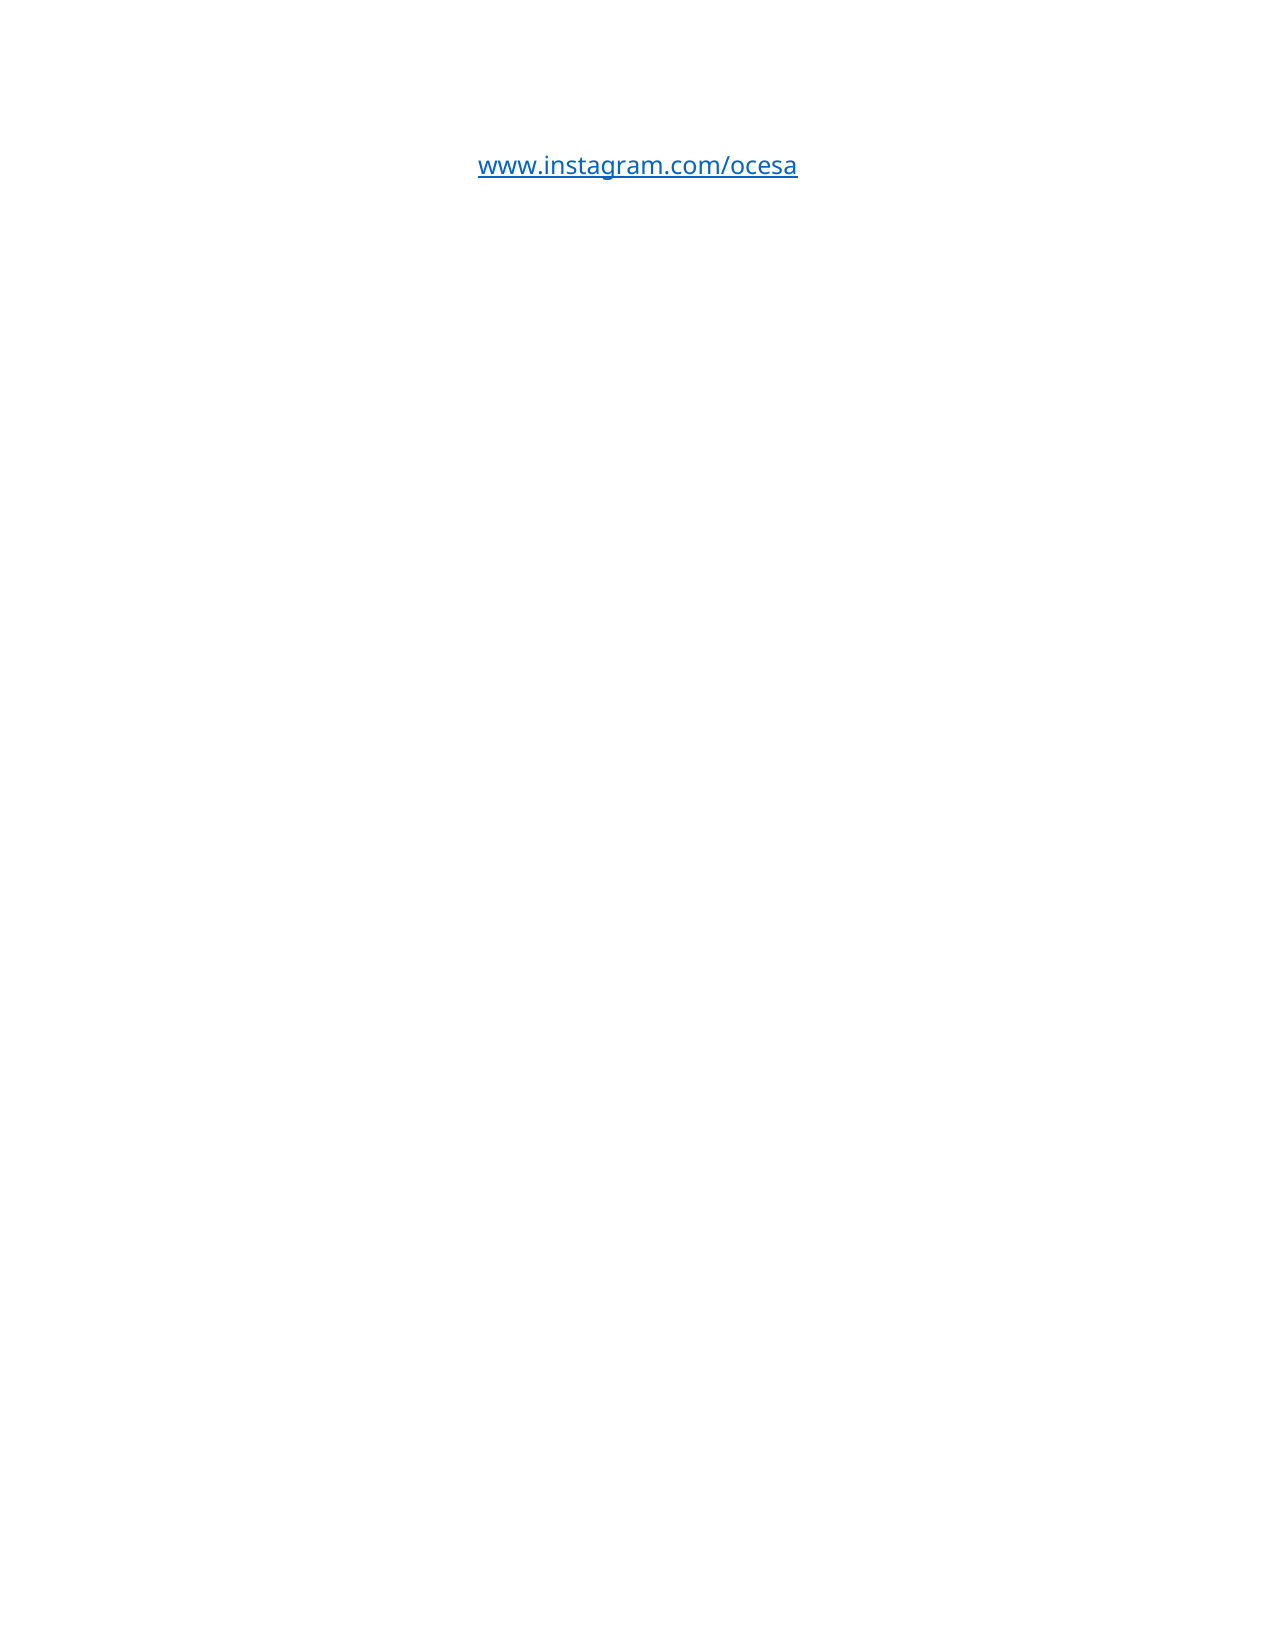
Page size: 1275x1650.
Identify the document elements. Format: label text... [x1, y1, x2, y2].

text www.instagram.com/ocesa [177, 148, 1098, 182]
